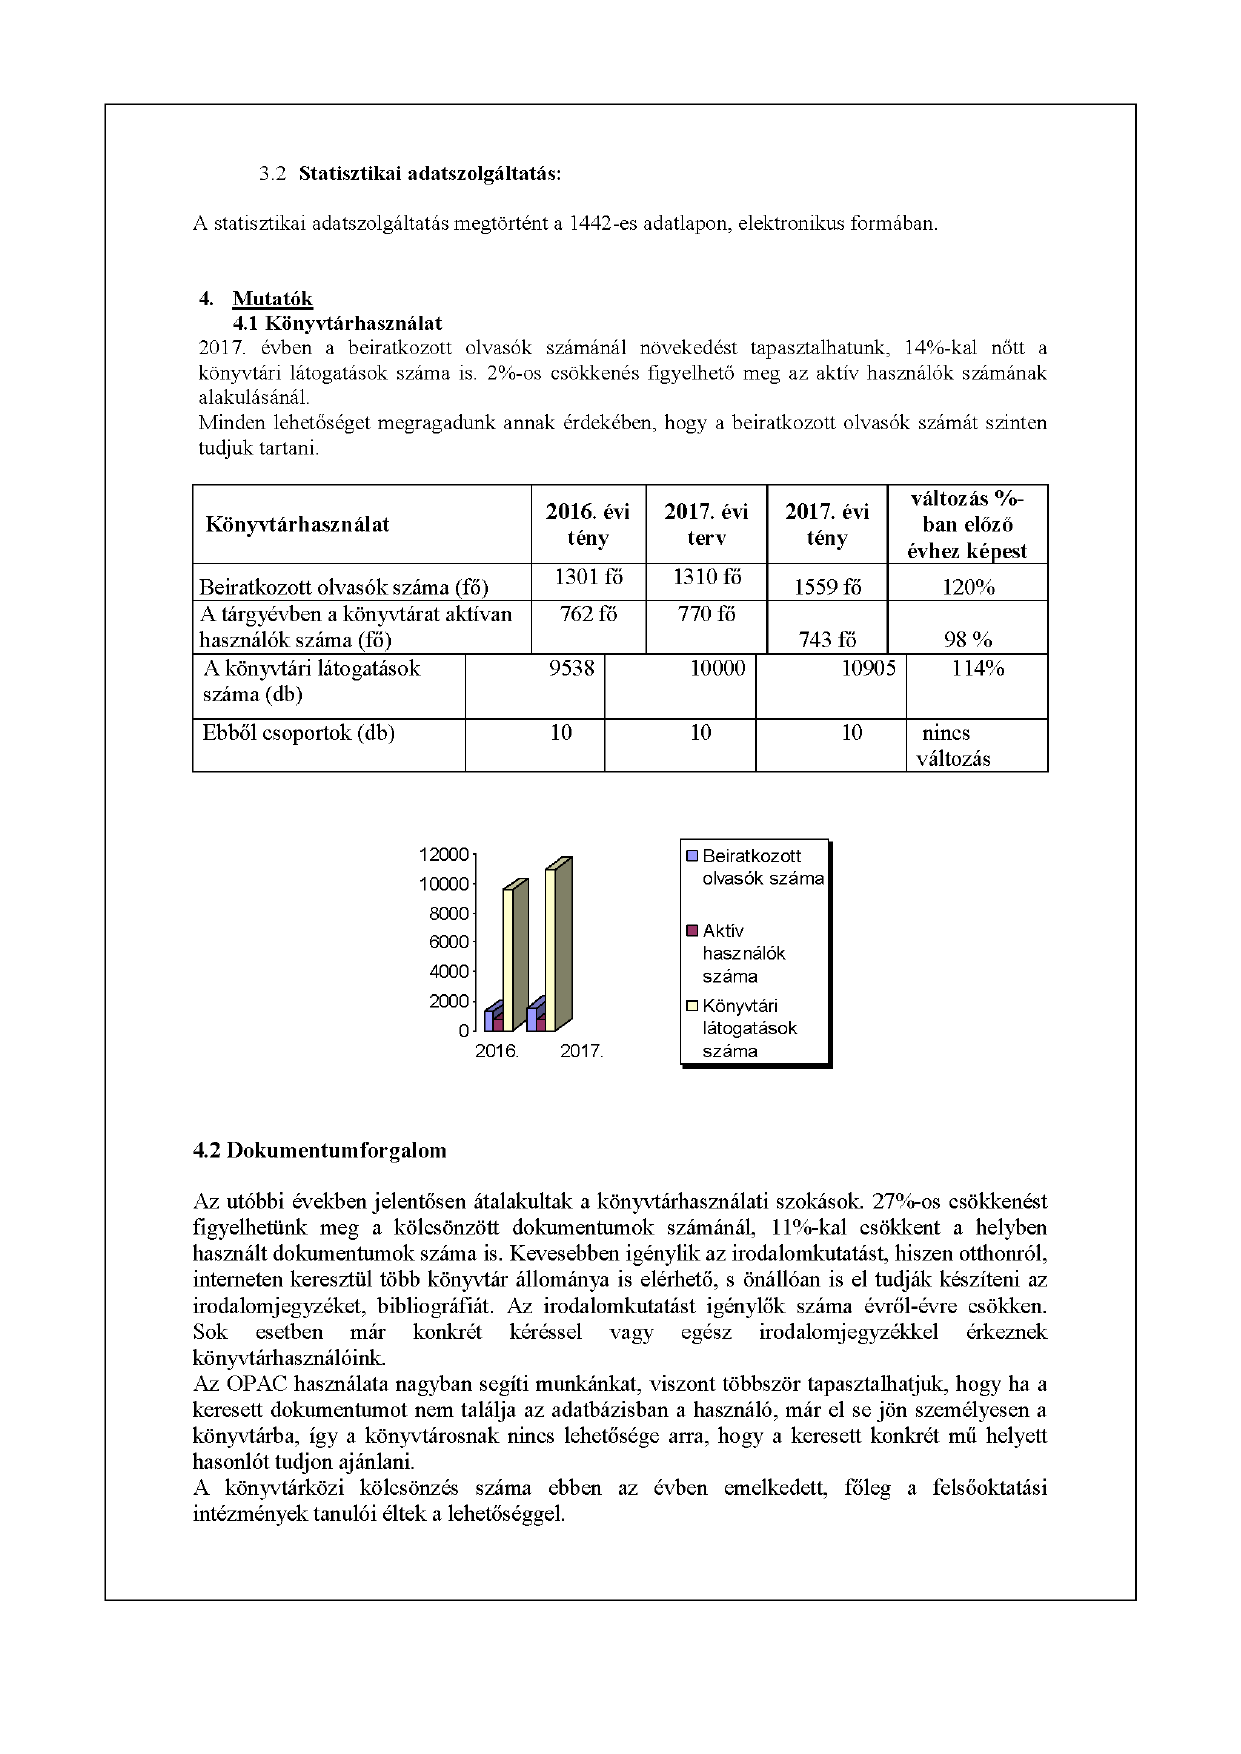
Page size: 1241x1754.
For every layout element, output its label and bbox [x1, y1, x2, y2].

picture [59, 58, 1181, 1645]
